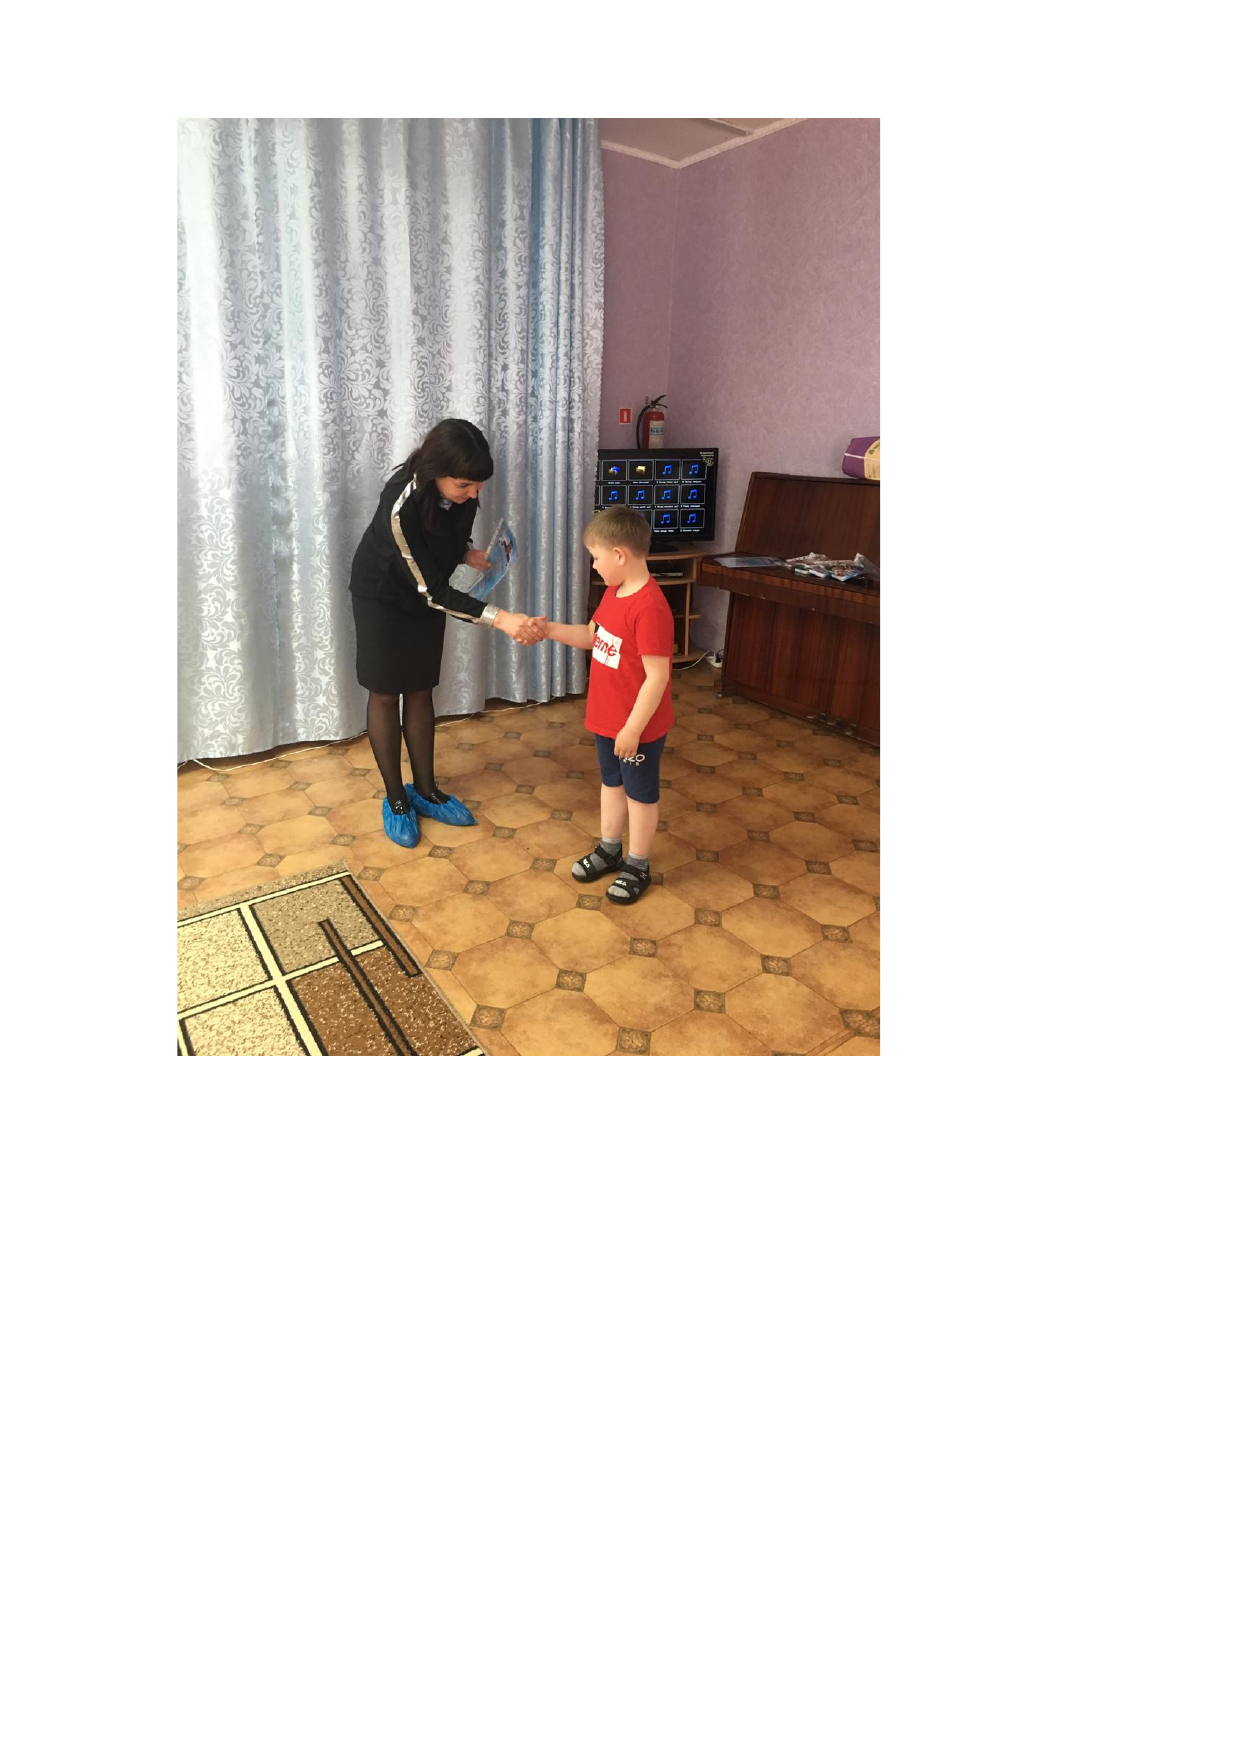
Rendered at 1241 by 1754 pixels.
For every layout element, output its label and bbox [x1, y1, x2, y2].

picture [177, 118, 881, 1056]
